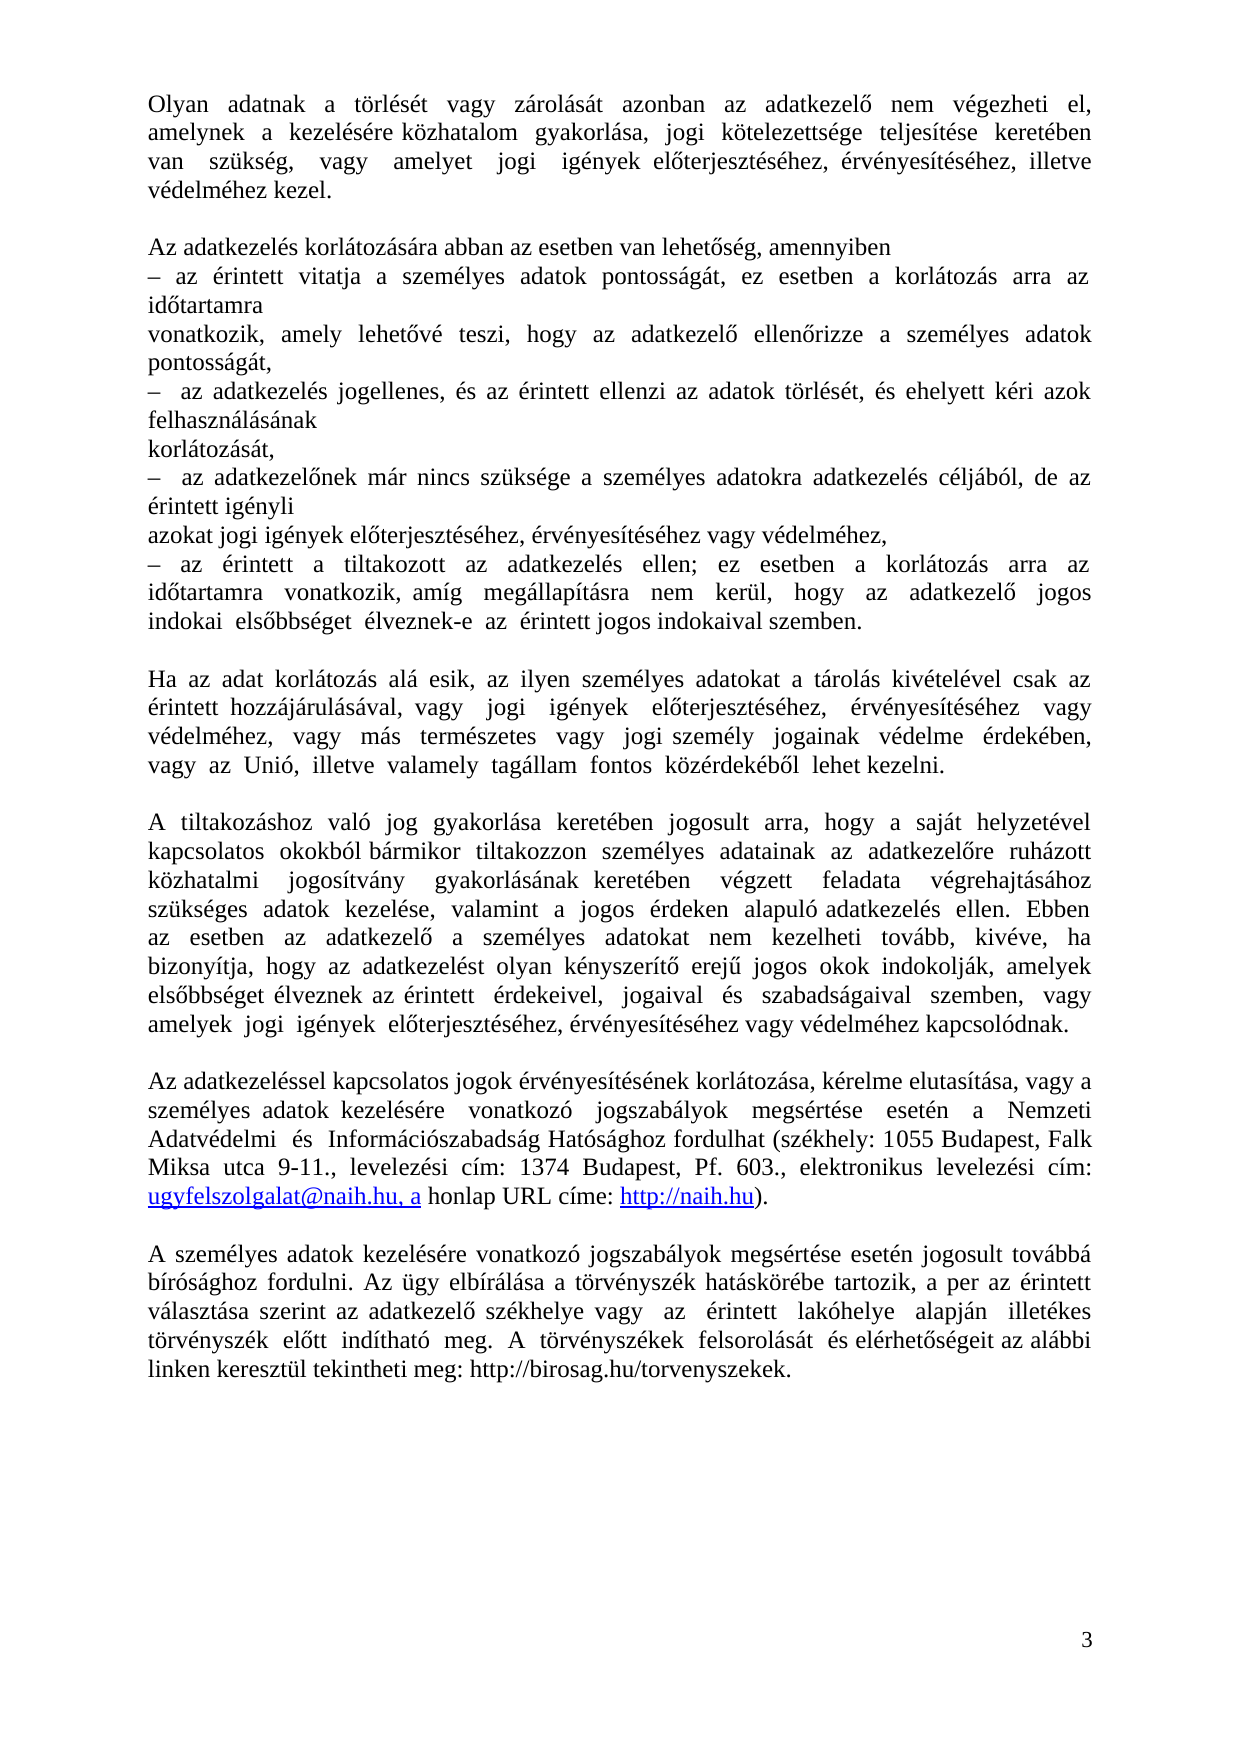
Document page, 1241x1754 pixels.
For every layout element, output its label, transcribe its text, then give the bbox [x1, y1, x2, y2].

text Ha az adat korlátozás alá esik, az ilyen személyes adatokat a tárolás kivételével csak az érintett hozzájárulásával, vagy jogi igények előterjesztéséhez, érvényesítéséhez vagy védelméhez, vagy más természetes vagy jogi személy jogainak védelme érdekében, vagy az Unió, illetve valamely tagállam fontos közérdekéből lehet kezelni. [148, 664, 1092, 779]
text – az adatkezelőnek már nincs szüksége a személyes adatokra adatkezelés céljából, de az érintett igényli [148, 462, 1092, 520]
text – az érintett a tiltakozott az adatkezelés ellen; ez esetben a korlátozás arra az időtartamra vonatkozik, amíg megállapításra nem kerül, hogy az adatkezelő jogos indokai elsőbbséget élveznek-e az érintett jogos indokaival szemben. [148, 549, 1092, 635]
text A tiltakozáshoz való jog gyakorlása keretében jogosult arra, hogy a saját helyzetével kapcsolatos okokból bármikor tiltakozzon személyes adatainak az adatkezelőre ruházott közhatalmi jogosítvány gyakorlásának keretében végzett feladata végrehajtásához szükséges adatok kezelése, valamint a jogos érdeken alapuló adatkezelés ellen. Ebben az esetben az adatkezelő a személyes adatokat nem kezelheti tovább, kivéve, ha bizonyítja, hogy az adatkezelést olyan kényszerítő erejű jogos okok indokolják, amelyek elsőbbséget élveznek az érintett érdekeivel, jogaival és szabadságaival szemben, vagy amelyek jogi igények előterjesztéséhez, érvényesítéséhez vagy védelméhez kapcsolódnak. [148, 807, 1092, 1037]
text – az adatkezelés jogellenes, és az érintett ellenzi az adatok törlését, és ehelyett kéri azok felhasználásának [148, 376, 1092, 434]
text vonatkozik, amely lehetővé teszi, hogy az adatkezelő ellenőrizze a személyes adatok pontosságát, [148, 319, 1092, 376]
text Az adatkezeléssel kapcsolatos jogok érvényesítésének korlátozása, kérelme elutasítása, vagy a személyes adatok kezelésére vonatkozó jogszabályok megsértése esetén a Nemzeti Adatvédelmi és Információszabadság Hatósághoz fordulhat (székhely: 1055 Budapest, Falk Miksa utca 9-11., levelezési cím: 1374 Budapest, Pf. 603., elektronikus levelezési cím: ugyfelszolgalat@naih.hu, a honlap URL címe: http://naih.hu). [148, 1066, 1092, 1210]
text – az érintett vitatja a személyes adatok pontosságát, ez esetben a korlátozás arra az időtartamra [148, 261, 1092, 319]
text Az adatkezelés korlátozására abban az esetben van lehetőség, amennyiben [148, 232, 1092, 261]
text A személyes adatok kezelésére vonatkozó jogszabályok megsértése esetén jogosult továbbá bírósághoz fordulni. Az ügy elbírálása a törvényszék hatáskörébe tartozik, a per az érintett választása szerint az adatkezelő székhelye vagy az érintett lakóhelye alapján illetékes törvényszék előtt indítható meg. A törvényszékek felsorolását és elérhetőségeit az alábbi linken keresztül tekintheti meg: http://birosag.hu/torvenyszekek. [148, 1239, 1092, 1382]
text korlátozását, [148, 434, 1092, 462]
text Olyan adatnak a törlését vagy zárolását azonban az adatkezelő nem végezheti el, amelynek a kezelésére közhatalom gyakorlása, jogi kötelezettsége teljesítése keretében van szükség, vagy amelyet jogi igények előterjesztéséhez, érvényesítéséhez, illetve védelméhez kezel. [148, 89, 1092, 204]
text azokat jogi igények előterjesztéséhez, érvényesítéséhez vagy védelméhez, [148, 520, 1092, 549]
